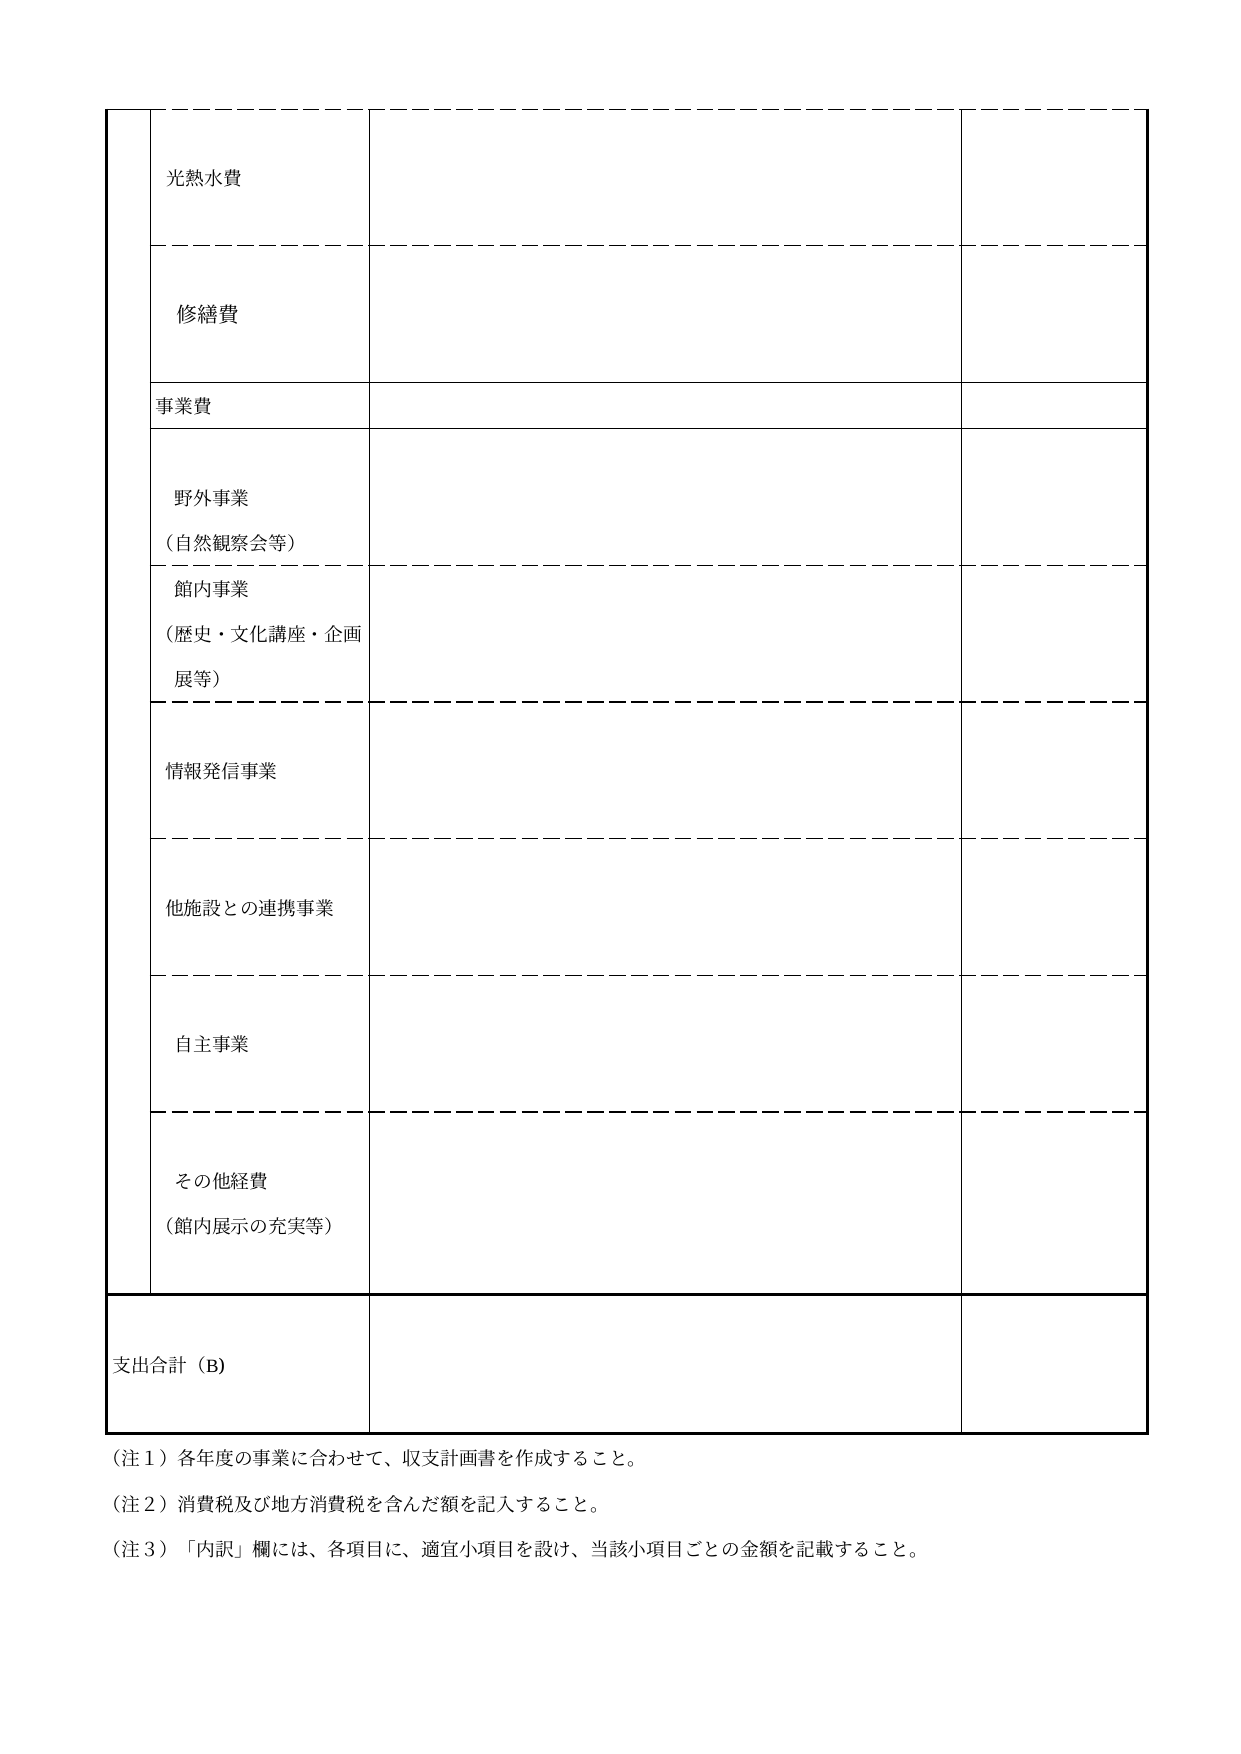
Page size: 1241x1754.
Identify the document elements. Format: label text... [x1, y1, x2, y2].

table_cell 他施設との連携事業 [151, 838, 369, 975]
table_cell [962, 975, 1146, 1111]
table_cell [962, 565, 1146, 701]
table_cell [370, 429, 961, 565]
table_cell 支出合計（B) [108, 1296, 369, 1432]
text （注３）「内訳」欄には、各項目に、適宜小項目を設け、当該小項目ごとの金額を記載すること。 [89, 1526, 1152, 1571]
table_cell 情報発信事業 [151, 701, 369, 838]
text （注１）各年度の事業に合わせて、収支計画書を作成すること。 [89, 1435, 1152, 1480]
table_cell [962, 1296, 1146, 1432]
table_cell [962, 245, 1146, 382]
table_cell [370, 975, 961, 1111]
table_cell 館内事業 （歴史・文化講座・企画展等） [151, 565, 369, 701]
text （注２）消費税及び地方消費税を含んだ額を記入すること。 [89, 1480, 1152, 1526]
table_cell その他経費 （館内展示の充実等） [151, 1111, 369, 1293]
table_cell 自主事業 [151, 975, 369, 1111]
table_cell [962, 383, 1146, 428]
table_cell [962, 701, 1146, 838]
table_cell [370, 1296, 961, 1432]
table_cell 光熱水費 [151, 109, 369, 245]
table_cell [962, 429, 1146, 565]
table_cell 野外事業 （自然観察会等） [151, 429, 369, 565]
table_cell [370, 1111, 961, 1293]
table_cell 修繕費 [151, 245, 369, 382]
table_cell [370, 701, 961, 838]
table_cell [370, 383, 961, 428]
table_cell [962, 838, 1146, 975]
table_cell 事業費 [151, 383, 369, 428]
table_cell [370, 838, 961, 975]
table_cell [370, 245, 961, 382]
table_cell [962, 1111, 1146, 1293]
table_cell [370, 109, 961, 245]
table_cell [370, 565, 961, 701]
table_cell [962, 109, 1146, 245]
